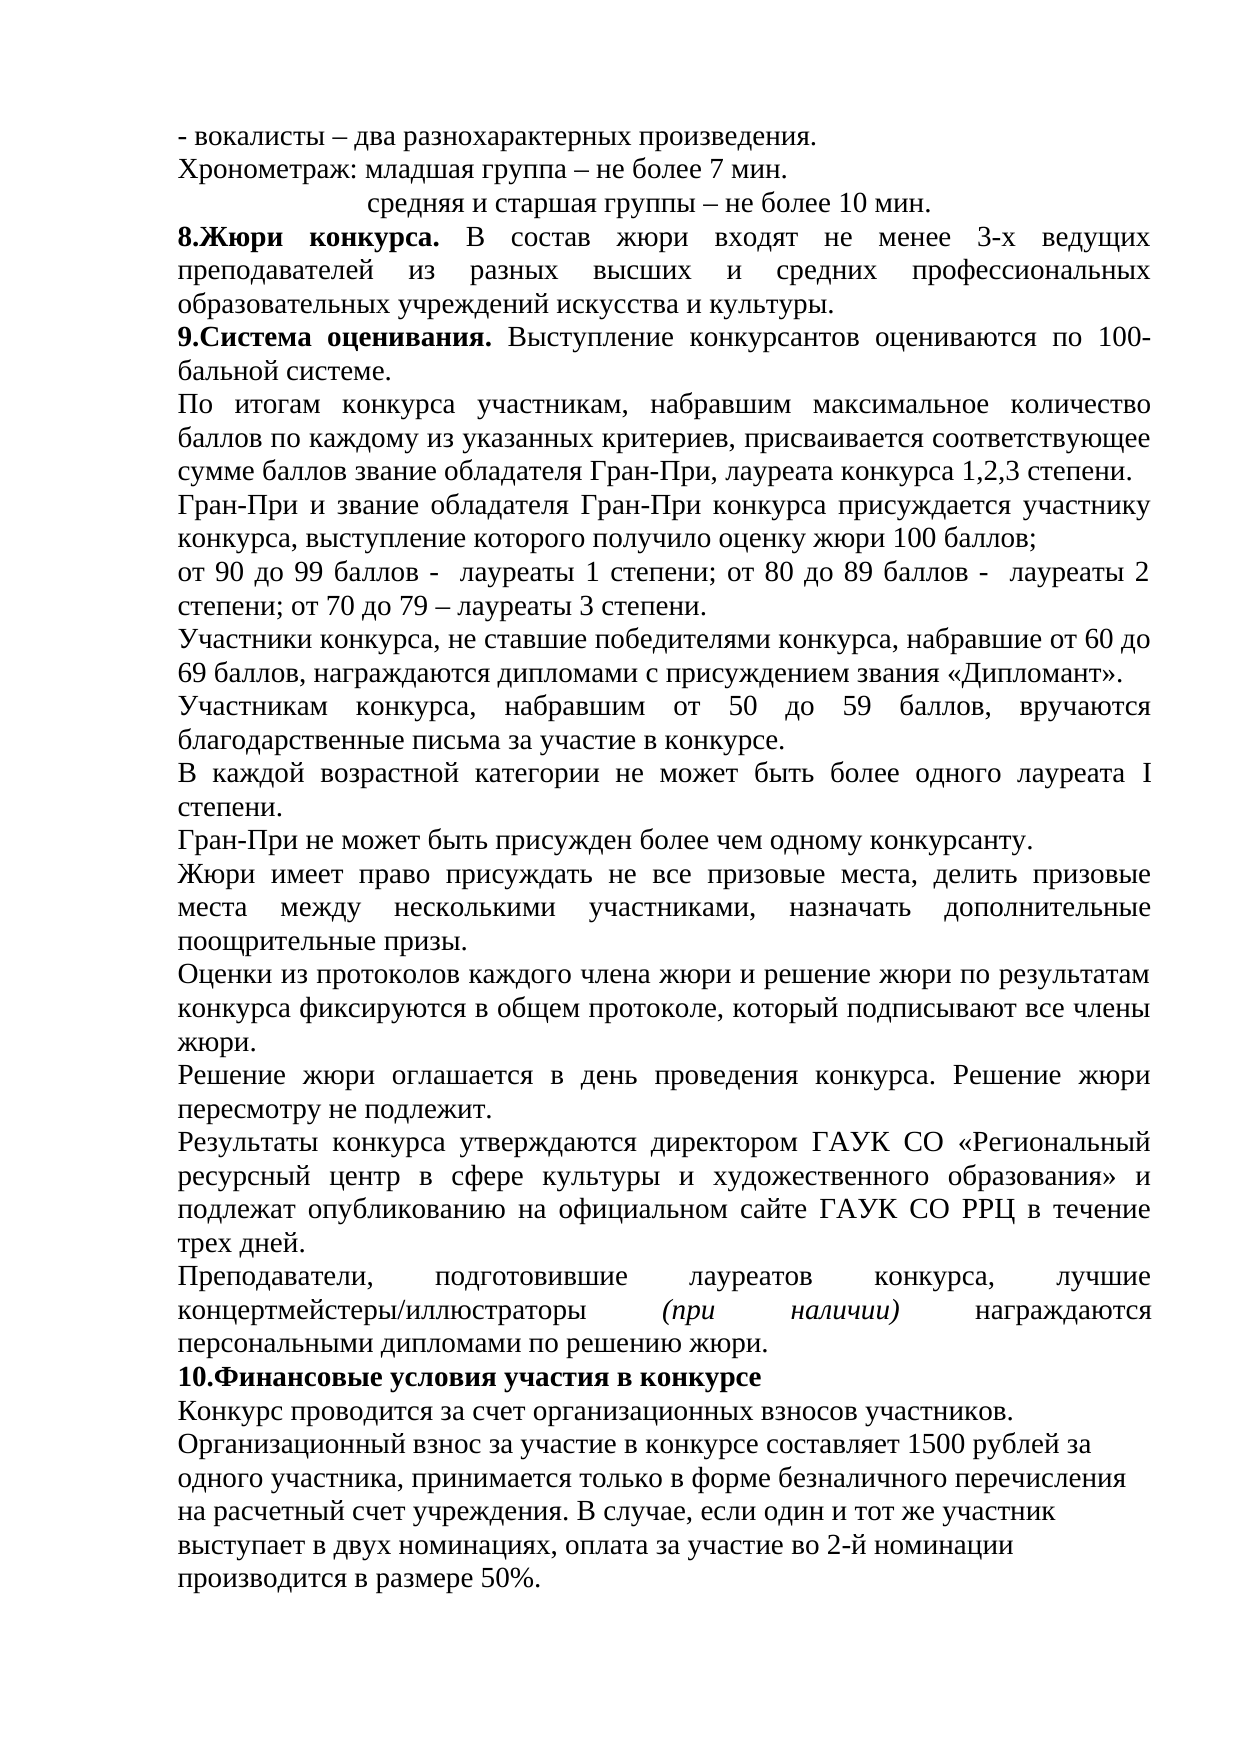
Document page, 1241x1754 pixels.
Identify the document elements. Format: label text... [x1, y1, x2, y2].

text Конкурс проводится за счет организационных взносов участников. Организационный взнос за участие в конкурсе составляет 1500 рублей за одного участника, принимается только в форме безналичного перечисления на расчетный счет учреждения. В случае, если один и тот же участник выступает в двух номинациях, оплата за участие во 2-й номинации производится в размере 50%. [177, 1393, 1152, 1594]
text 9.Система оценивания. Выступление конкурсантов оцениваются по 100-бальной системе. [177, 319, 1152, 386]
text Результаты конкурса утверждаются директором ГАУК СО «Региональный ресурсный центр в сфере культуры и художественного образования» и подлежат опубликованию на официальном сайте ГАУК СО РРЦ в течение трех дней. [177, 1124, 1152, 1258]
text Оценки из протоколов каждого члена жюри и решение жюри по результатам конкурса фиксируются в общем протоколе, который подписывают все члены жюри. [177, 957, 1152, 1057]
text Гран-При не может быть присужден более чем одному конкурсанту. [177, 822, 1152, 856]
text от 90 до 99 баллов - лауреаты 1 степени; от 80 до 89 баллов - лауреаты 2 степени; от 70 до 79 – лауреаты 3 степени. [177, 554, 1152, 621]
text - вокалисты – два разнохарактерных произведения. [177, 118, 1152, 152]
text Участники конкурса, не ставшие победителями конкурса, набравшие от 60 до 69 баллов, награждаются дипломами с присуждением звания «Дипломант». [177, 621, 1152, 688]
text Решение жюри оглашается в день проведения конкурса. Решение жюри пересмотру не подлежит. [177, 1057, 1152, 1124]
text Гран-При и звание обладателя Гран-При конкурса присуждается участнику конкурса, выступление которого получило оценку жюри 100 баллов; [177, 487, 1152, 554]
text В каждой возрастной категории не может быть более одного лауреата I степени. [177, 755, 1152, 822]
text 10.Финансовые условия участия в конкурсе [177, 1359, 1152, 1393]
text 8.Жюри конкурса. В состав жюри входят не менее 3-х ведущих преподавателей из разных высших и средних профессиональных образовательных учреждений искусства и культуры. [177, 219, 1152, 319]
text Преподаватели, подготовившие лауреатов конкурса, лучшие концертмейстеры/иллюстраторы (при наличии) награждаются персональными дипломами по решению жюри. [177, 1258, 1152, 1359]
text Хронометраж: младшая группа – не более 7 мин. [177, 152, 1152, 185]
text По итогам конкурса участникам, набравшим максимальное количество баллов по каждому из указанных критериев, присваивается соответствующее сумме баллов звание обладателя Гран-При, лауреата конкурса 1,2,3 степени. [177, 386, 1152, 487]
text Участникам конкурса, набравшим от 50 до 59 баллов, вручаются благодарственные письма за участие в конкурсе. [177, 688, 1152, 755]
text средняя и старшая группы – не более 10 мин. [177, 185, 1152, 219]
text Жюри имеет право присуждать не все призовые места, делить призовые места между несколькими участниками, назначать дополнительные поощрительные призы. [177, 856, 1152, 957]
